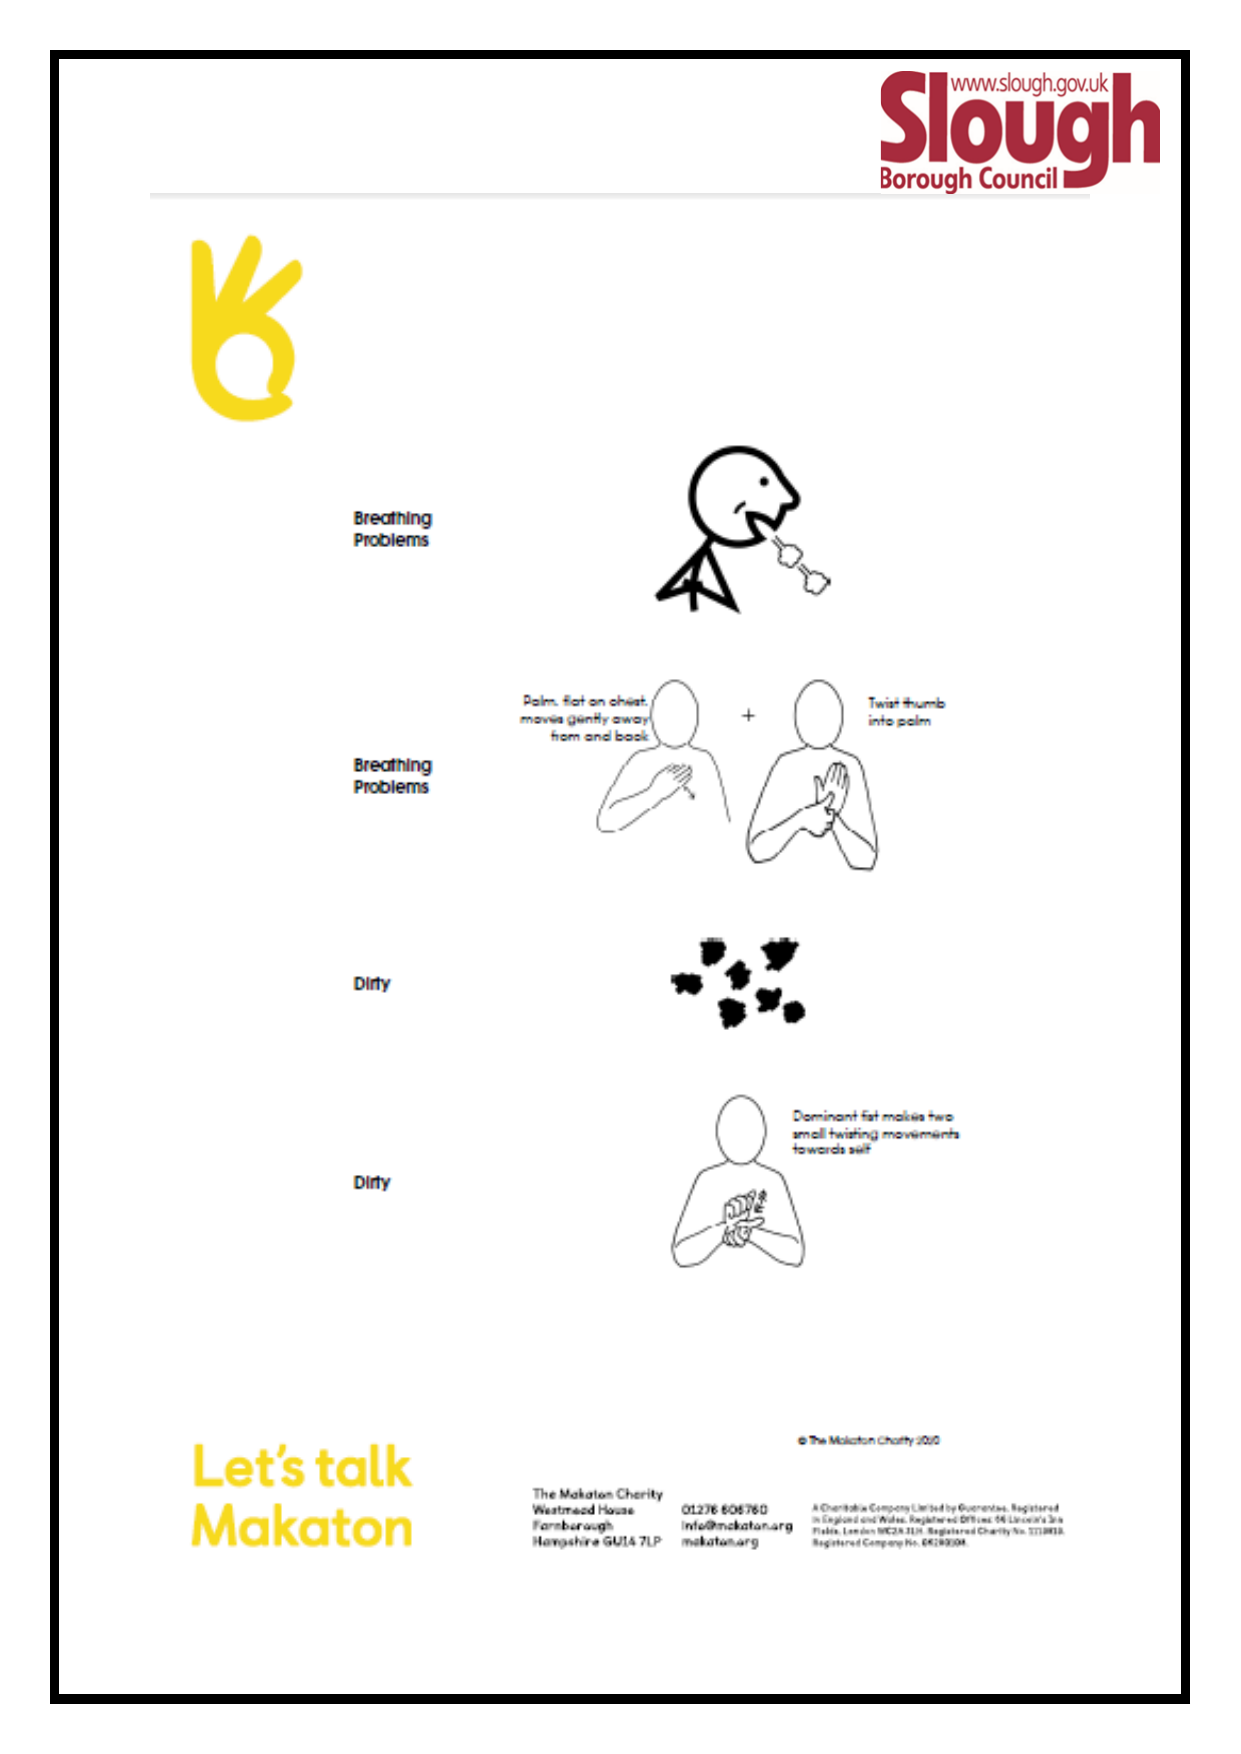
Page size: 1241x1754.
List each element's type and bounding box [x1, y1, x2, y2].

picture [150, 71, 1160, 1574]
